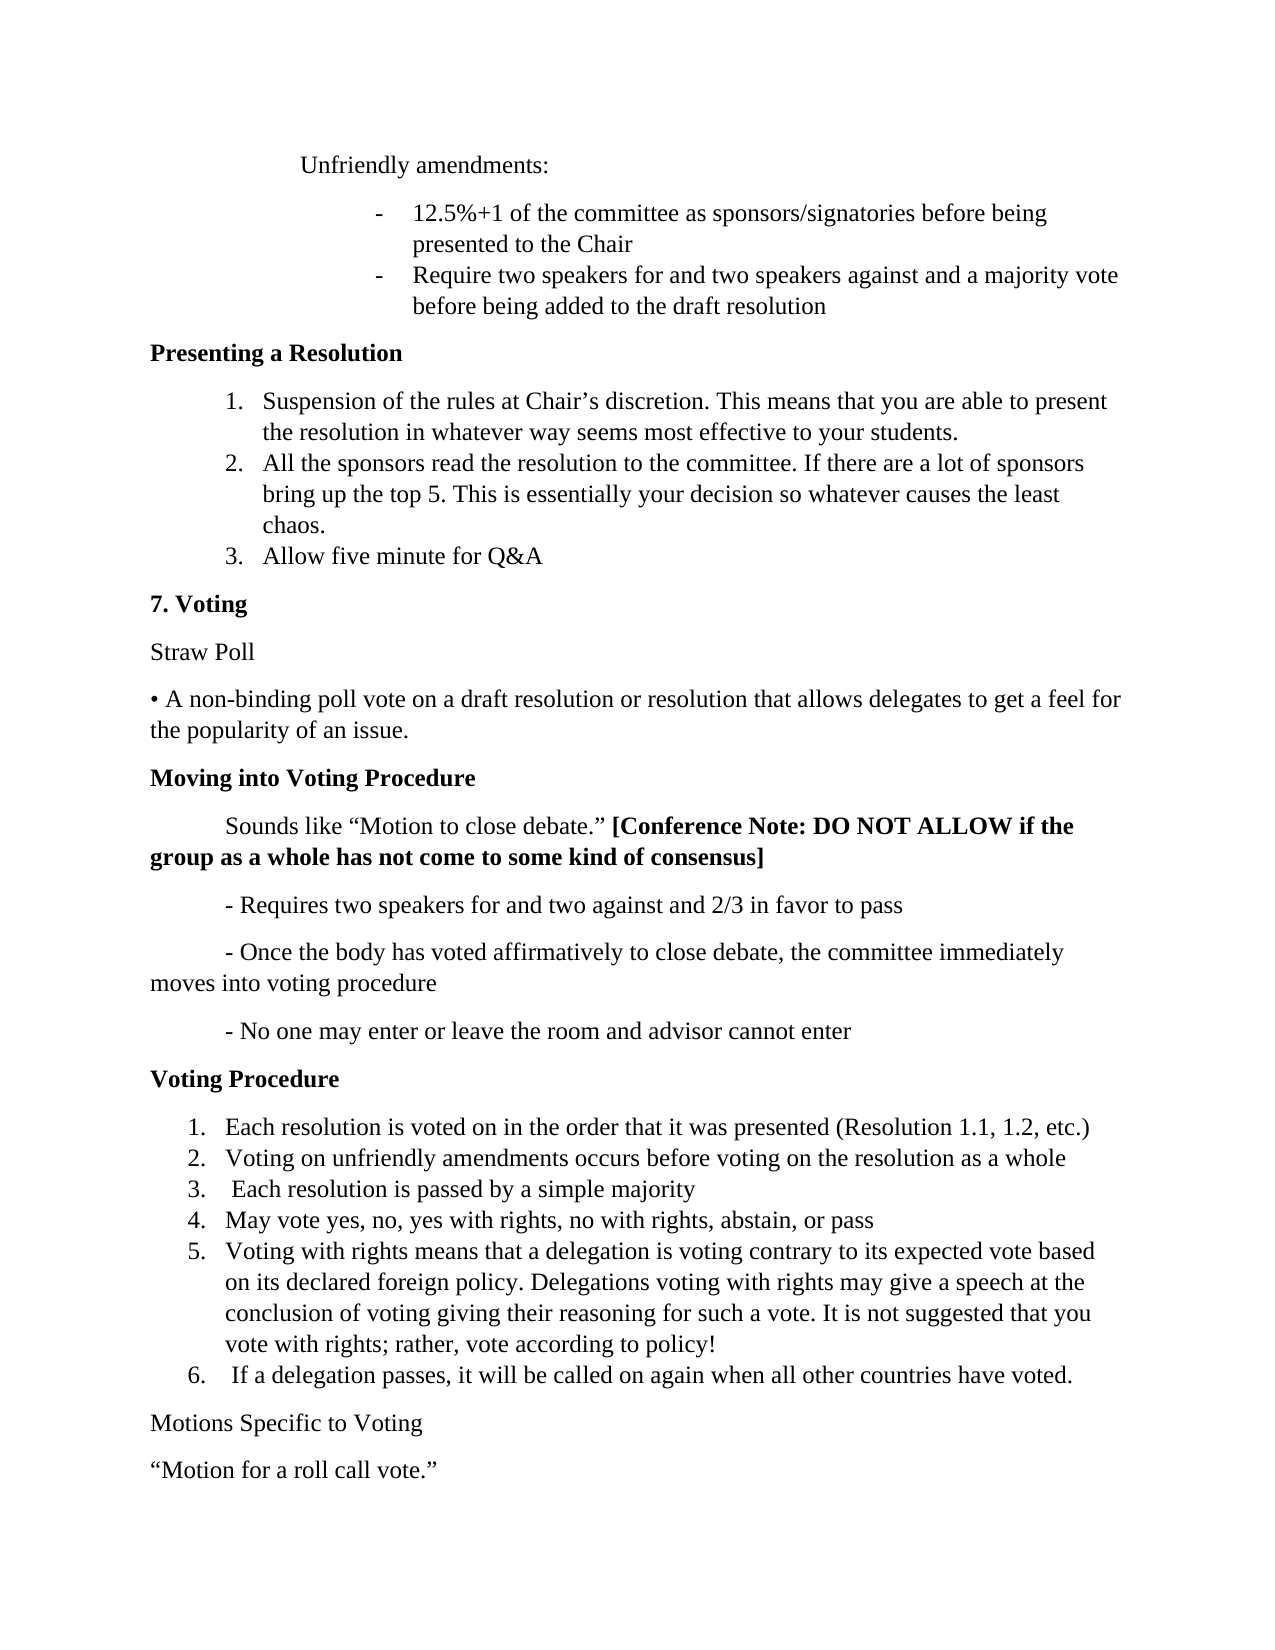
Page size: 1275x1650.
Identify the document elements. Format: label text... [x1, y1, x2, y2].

text Straw Poll [150, 637, 1125, 666]
text Presenting a Resolution [150, 338, 1125, 367]
list Allow five minute for Q&A [225, 541, 1125, 570]
text Sounds like “Motion to close debate.” [Conference Note: DO NOT ALLOW if the group as a whole has not come to some kind of consensus] [150, 811, 1125, 871]
text Moving into Voting Procedure [150, 763, 1125, 792]
list Each resolution is voted on in the order that it was presented (Resolution 1.1, 1.2, etc.) [187, 1112, 1125, 1140]
list Voting with rights means that a delegation is voting contrary to its expected vote based on its declared foreign policy. Delegations voting with rights may give a speech at the conclusion of voting giving their reasoning for such a vote. It is not suggested that you vote with rights; rather, vote according to policy! [187, 1236, 1125, 1358]
text Voting Procedure [150, 1064, 1125, 1093]
list May vote yes, no, yes with rights, no with rights, abstain, or pass [187, 1205, 1125, 1233]
text Motions Specific to Voting [150, 1408, 1125, 1436]
text • A non-binding poll vote on a draft resolution or resolution that allows delegates to get a feel for the popularity of an issue. [150, 684, 1125, 744]
text - Requires two speakers for and two against and 2/3 in favor to pass [150, 890, 1125, 918]
text 7. Voting [150, 589, 1125, 618]
text - Once the body has voted affirmatively to close debate, the committee immediately moves into voting procedure [150, 937, 1125, 997]
text - No one may enter or leave the room and advisor cannot enter [150, 1016, 1125, 1045]
list Voting on unfriendly amendments occurs before voting on the resolution as a whole [187, 1143, 1125, 1171]
text “Motion for a roll call vote.” [150, 1455, 1125, 1484]
list Each resolution is passed by a simple majority [187, 1174, 1125, 1202]
list All the sponsors read the resolution to the committee. If there are a lot of sponsors bring up the top 5. This is essentially your decision so whatever causes the least chaos. [225, 448, 1125, 539]
text Unfriendly amendments: [225, 150, 1125, 179]
list Suspension of the rules at Chair’s discretion. This means that you are able to present the resolution in whatever way seems most effective to your students. [225, 386, 1125, 446]
list 12.5%+1 of the committee as sponsors/signatories before being presented to the Chair [375, 198, 1125, 257]
list If a delegation passes, it will be called on again when all other countries have voted. [187, 1360, 1125, 1389]
list Require two speakers for and two speakers against and a majority vote before being added to the draft resolution [375, 260, 1125, 319]
